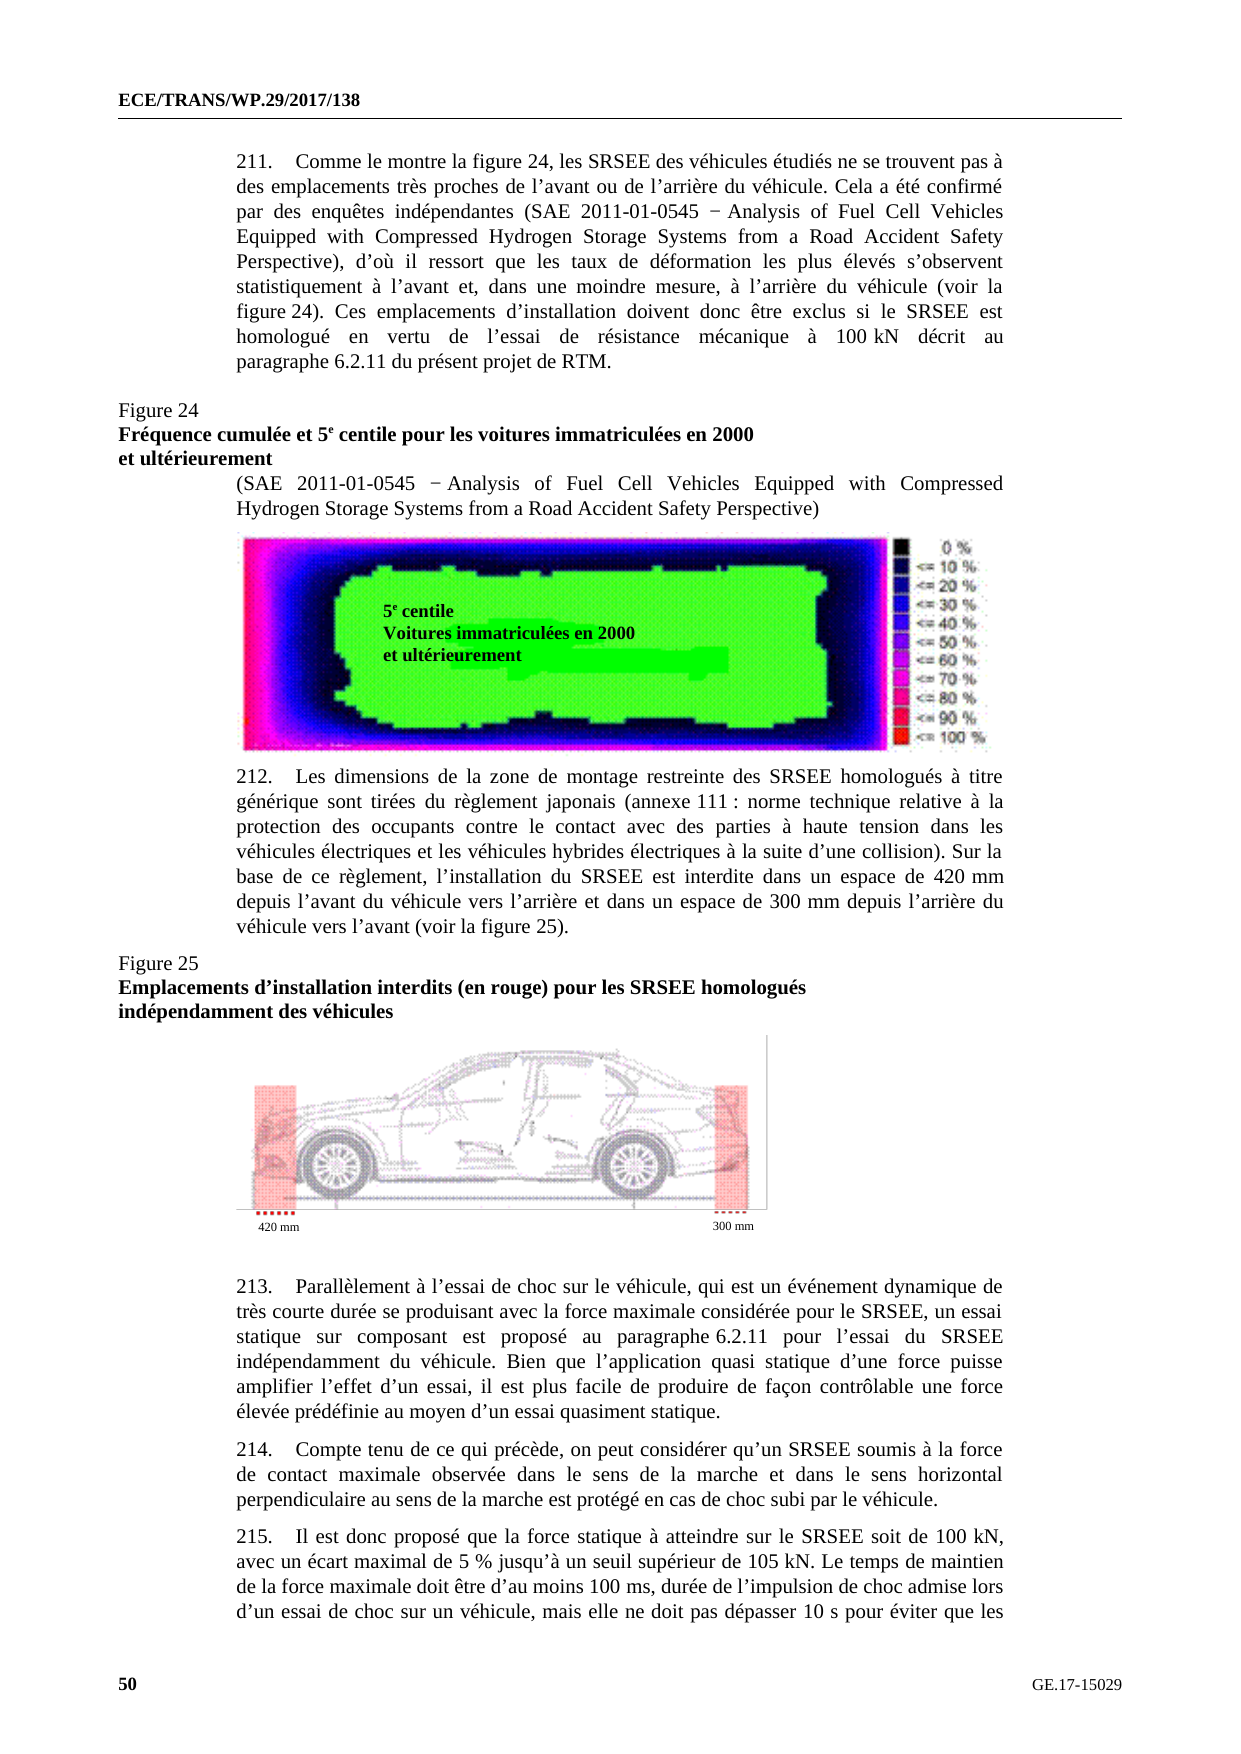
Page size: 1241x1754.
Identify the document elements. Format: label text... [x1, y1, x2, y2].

text 211. Comme le montre la figure 24, les SRSEE des véhicules étudiés ne se trouvent pas à des emplacements très proches de l’avant ou de l’arrière du véhicule. Cela a été confirmé par des enquêtes indépendantes (SAE 2011-01-0545 − Analysis of Fuel Cell Vehicles Equipped with Compressed Hydrogen Storage Systems from a Road Accident Safety Perspective), d’où il ressort que les taux de déformation les plus élevés s’observent statistiquement à l’avant et, dans une moindre mesure, à l’arrière du véhicule (voir la figure 24). Ces emplacements d’installation doivent donc être exclus si le SRSEE est homologué en vertu de l’essai de résistance mécanique à 100 kN décrit au paragraphe 6.2.11 du présent projet de RTM. [236, 148, 1004, 373]
picture [236, 1035, 768, 1217]
text (SAE 2011-01-0545 − Analysis of Fuel Cell Vehicles Equipped with Compressed Hydrogen Storage Systems from a Road Accident Safety Perspective) [236, 470, 1004, 520]
picture [236, 532, 998, 764]
text 212. Les dimensions de la zone de montage restreinte des SRSEE homologués à titre générique sont tirées du règlement japonais (annexe 111 : norme technique relative à la protection des occupants contre le contact avec des parties à haute tension dans les véhicules électriques et les véhicules hybrides électriques à la suite d’une collision). Sur la base de ce règlement, l’installation du SRSEE est interdite dans un espace de 420 mm depuis l’avant du véhicule vers l’arrière et dans un espace de 300 mm depuis l’arrière du véhicule vers l’avant (voir la figure 25). [236, 763, 1004, 938]
subtitle Figure 24 Fréquence cumulée et 5e centile pour les voitures immatriculées en 2000 et ultérieurement [118, 398, 1122, 470]
subtitle Figure 25 Emplacements d’installation interdits (en rouge) pour les SRSEE homologués indépendamment des véhicules [118, 951, 1122, 1023]
text 213. Parallèlement à l’essai de choc sur le véhicule, qui est un événement dynamique de très courte durée se produisant avec la force maximale considérée pour le SRSEE, un essai statique sur composant est proposé au paragraphe 6.2.11 pour l’essai du SRSEE indépendamment du véhicule. Bien que l’application quasi statique d’une force puisse amplifier l’effet d’un essai, il est plus facile de produire de façon contrôlable une force élevée prédéfinie au moyen d’un essai quasiment statique. [236, 1273, 1004, 1423]
text 214. Compte tenu de ce qui précède, on peut considérer qu’un SRSEE soumis à la force de contact maximale observée dans le sens de la marche et dans le sens horizontal perpendiculaire au sens de la marche est protégé en cas de choc subi par le véhicule. [236, 1436, 1004, 1511]
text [236, 1523, 1004, 1623]
